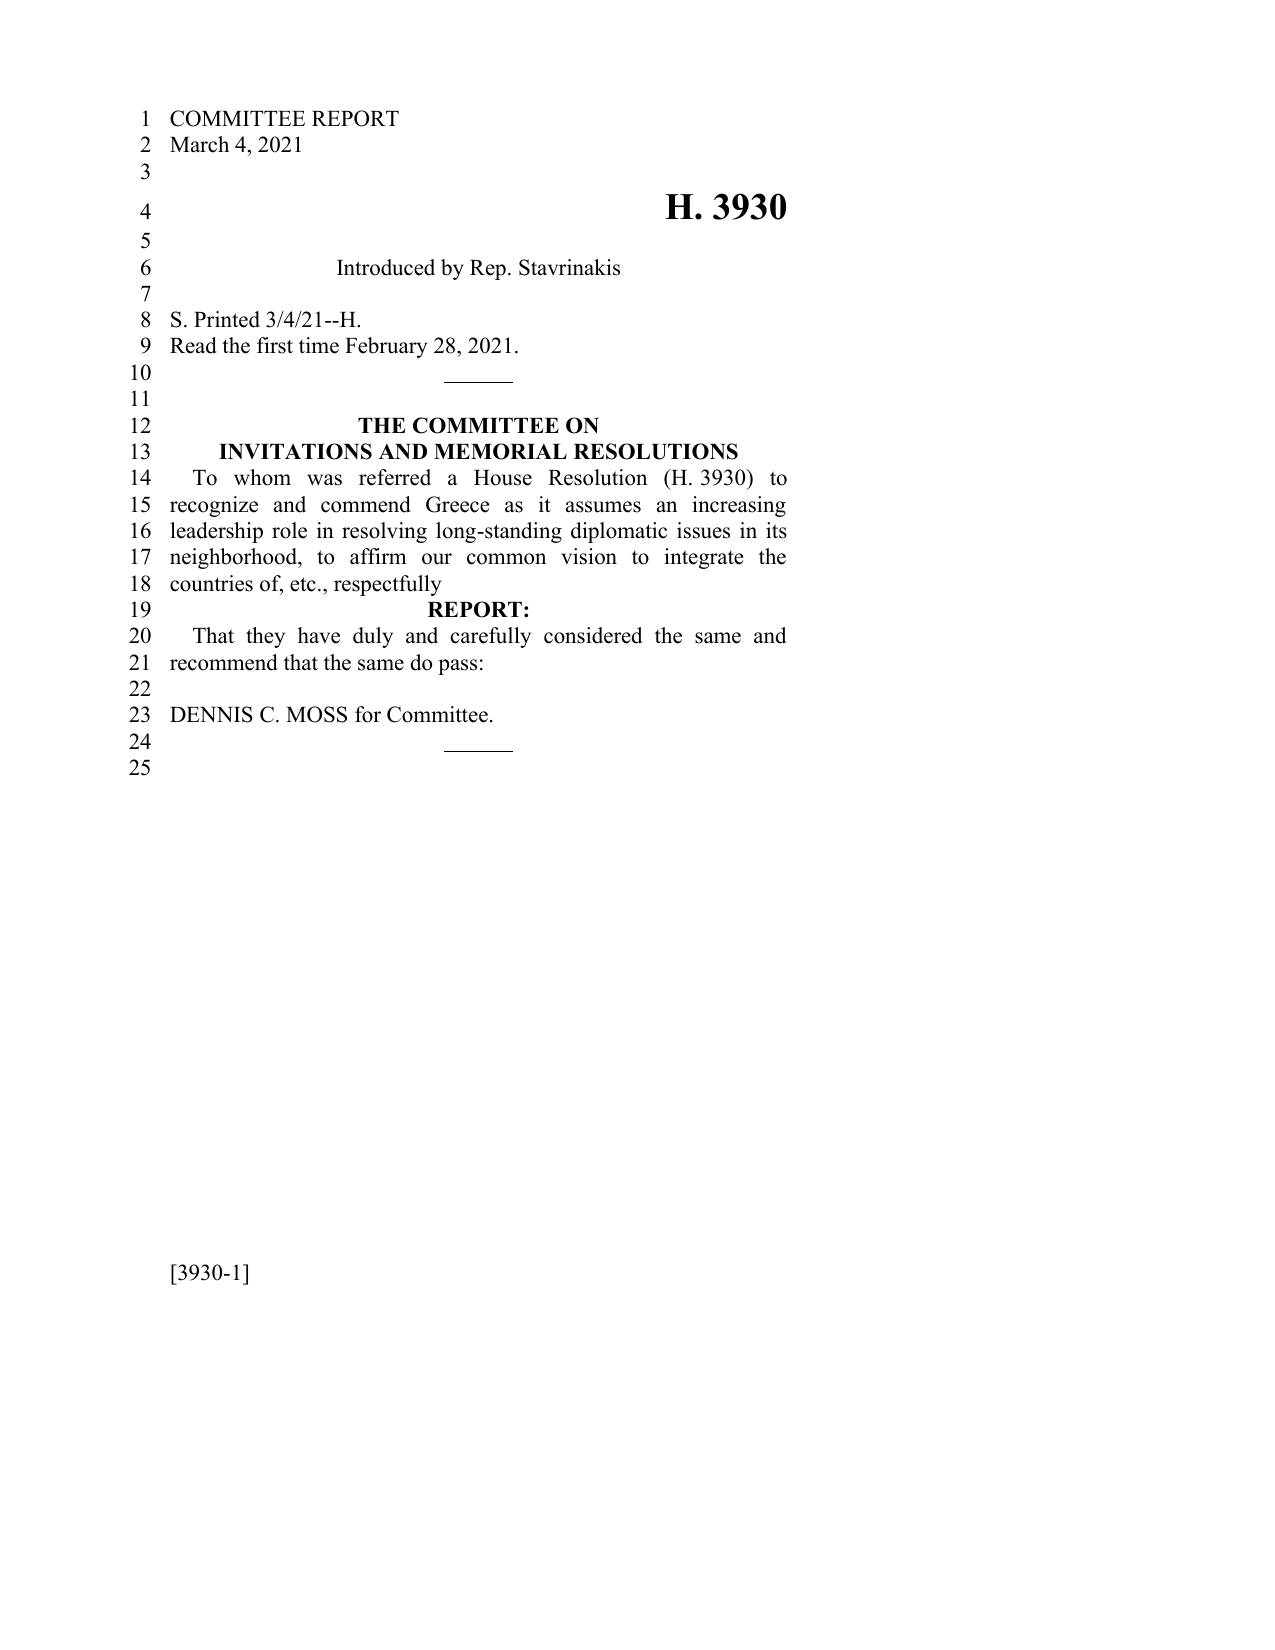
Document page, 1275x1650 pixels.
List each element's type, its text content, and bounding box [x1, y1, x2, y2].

text March 4, 2021 [169, 131, 787, 158]
text H. 3930 [169, 184, 787, 227]
text That they have duly and carefully considered the same and recommend that the same do pass: [169, 622, 787, 675]
text Introduced by Rep. Stavrinakis [169, 253, 787, 280]
text THE COMMITTEE ON [169, 412, 787, 438]
text COMMITTEE REPORT [169, 105, 787, 131]
text S. Printed 3/4/21--H. [169, 306, 787, 333]
text Read the first time February 28, 2021. [169, 333, 787, 359]
text INVITATIONS AND MEMORIAL RESOLUTIONS [169, 438, 787, 464]
text To whom was referred a House Resolution (H. 3930) to recognize and commend Greece as it assumes an increasing leadership role in resolving long-standing diplomatic issues in its neighborhood, to affirm our common vision to integrate the countries of, etc., respectfully [169, 464, 787, 596]
text REPORT: [169, 596, 787, 622]
text DENNIS C. MOSS for Committee. [169, 702, 787, 728]
